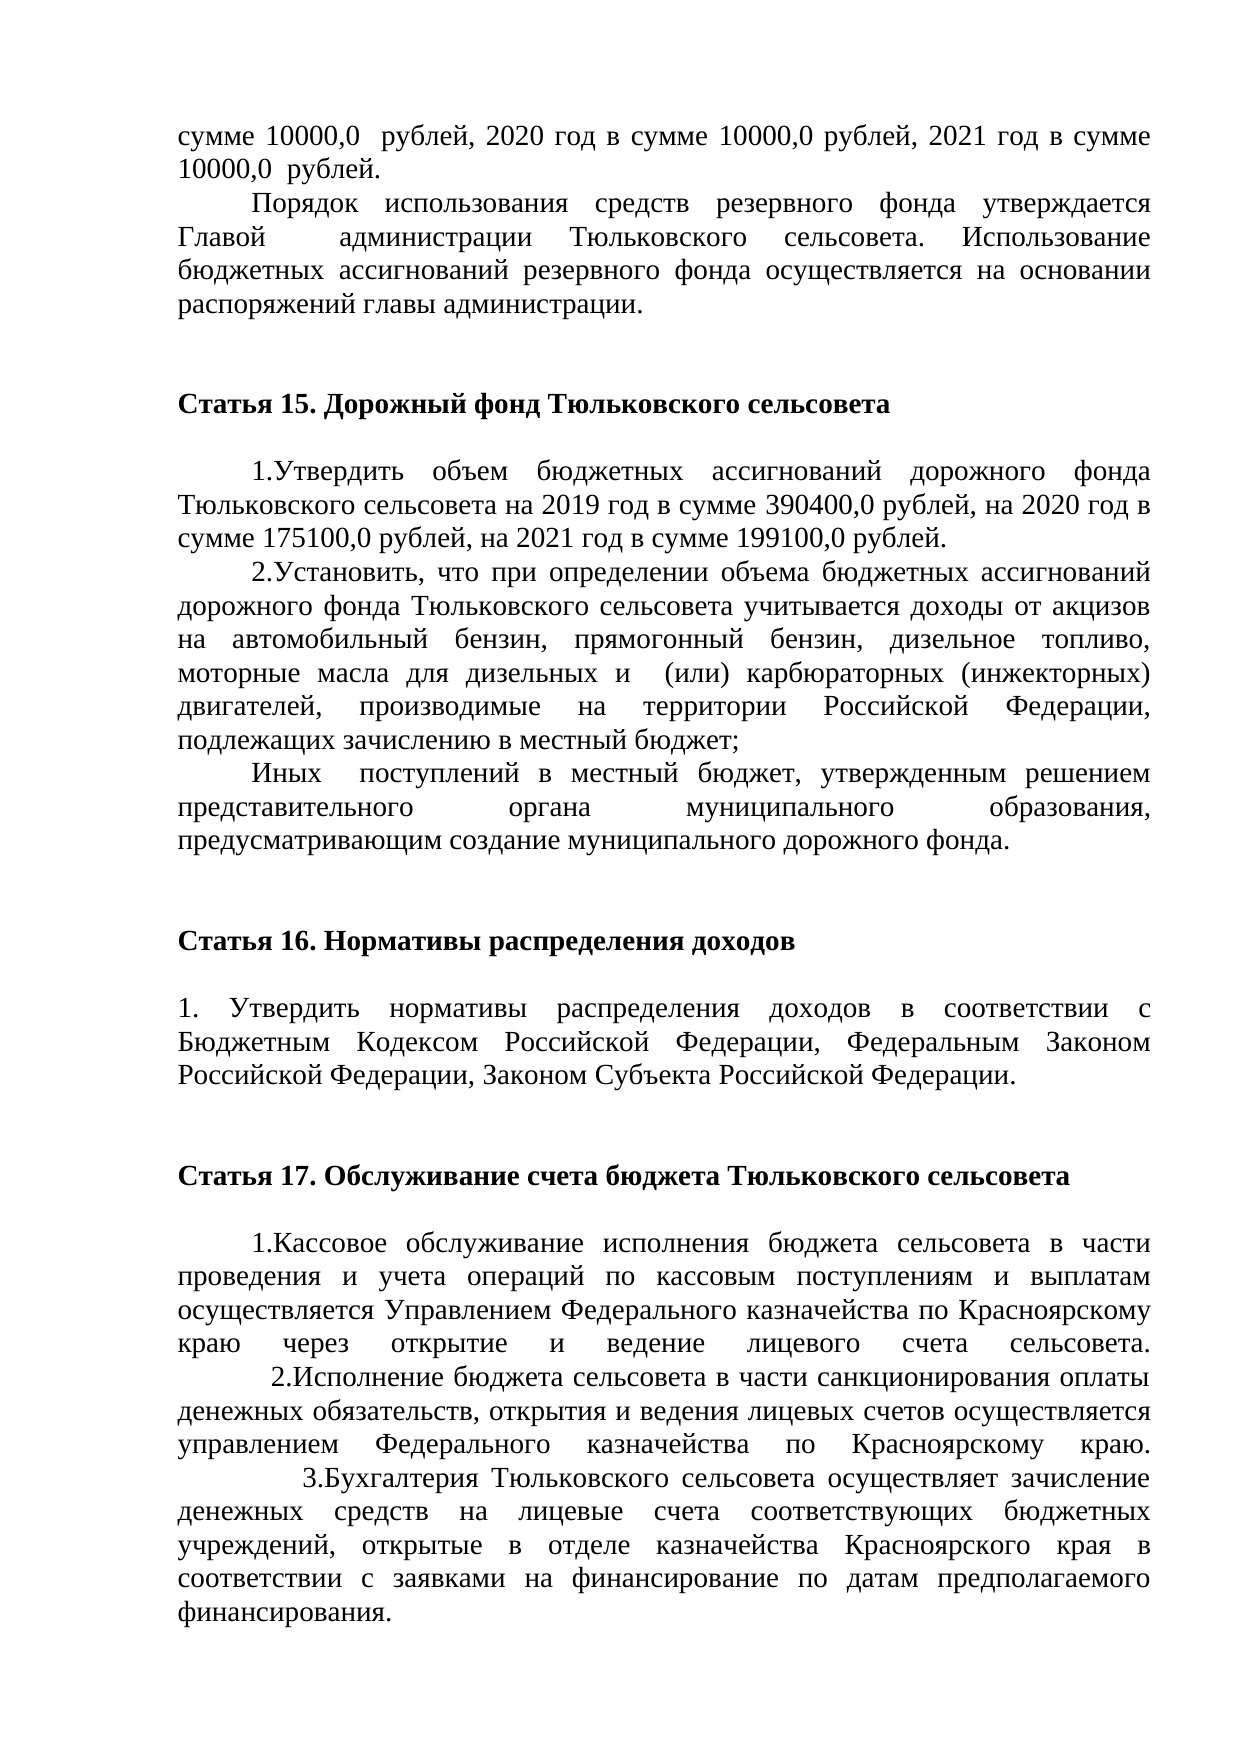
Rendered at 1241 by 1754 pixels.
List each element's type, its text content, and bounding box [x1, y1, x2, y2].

text 1.Кассовое обслуживание исполнения бюджета сельсовета в части проведения и учета операций по кассовым поступлениям и выплатам осуществляется Управлением Федерального казначейства по Красноярскому краю через открытие и ведение лицевого счета сельсовета. 2.Исполнение бюджета сельсовета в части санкционирования оплаты денежных обязательств, открытия и ведения лицевых счетов осуществляется управлением Федерального казначейства по Красноярскому краю. 3.Бухгалтерия Тюльковского сельсовета осуществляет зачисление денежных средств на лицевые счета соответствующих бюджетных учреждений, открытые в отделе казначейства Красноярского края в соответствии с заявками на финансирование по датам предполагаемого финансирования. [177, 1225, 1152, 1627]
text Иных поступлений в местный бюджет, утвержденным решением представительного органа муниципального образования, предусматривающим создание муниципального дорожного фонда. [177, 755, 1152, 856]
text Порядок использования средств резервного фонда утверждается Главой администрации Тюльковского сельсовета. Использование бюджетных ассигнований резервного фонда осуществляется на основании распоряжений главы администрации. [177, 185, 1152, 319]
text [177, 118, 1152, 185]
text 1. Утвердить нормативы распределения доходов в соответствии с Бюджетным Кодексом Российской Федерации, Федеральным Законом Российской Федерации, Законом Субъекта Российской Федерации. [177, 990, 1152, 1091]
text Статья 17. Обслуживание счета бюджета Тюльковского сельсовета [177, 1158, 1152, 1191]
text 2.Установить, что при определении объема бюджетных ассигнований дорожного фонда Тюльковского сельсовета учитывается доходы от акцизов на автомобильный бензин, прямогонный бензин, дизельное топливо, моторные масла для дизельных и (или) карбюраторных (инжекторных) двигателей, производимые на территории Российской Федерации, подлежащих зачислению в местный бюджет; [177, 554, 1152, 755]
text 1.Утвердить объем бюджетных ассигнований дорожного фонда Тюльковского сельсовета на 2019 год в сумме 390400,0 рублей, на 2020 год в сумме 175100,0 рублей, на 2021 год в сумме 199100,0 рублей. [177, 453, 1152, 554]
text Статья 15. Дорожный фонд Тюльковского сельсовета [177, 386, 1152, 420]
text Статья 16. Нормативы распределения доходов [177, 923, 1152, 957]
